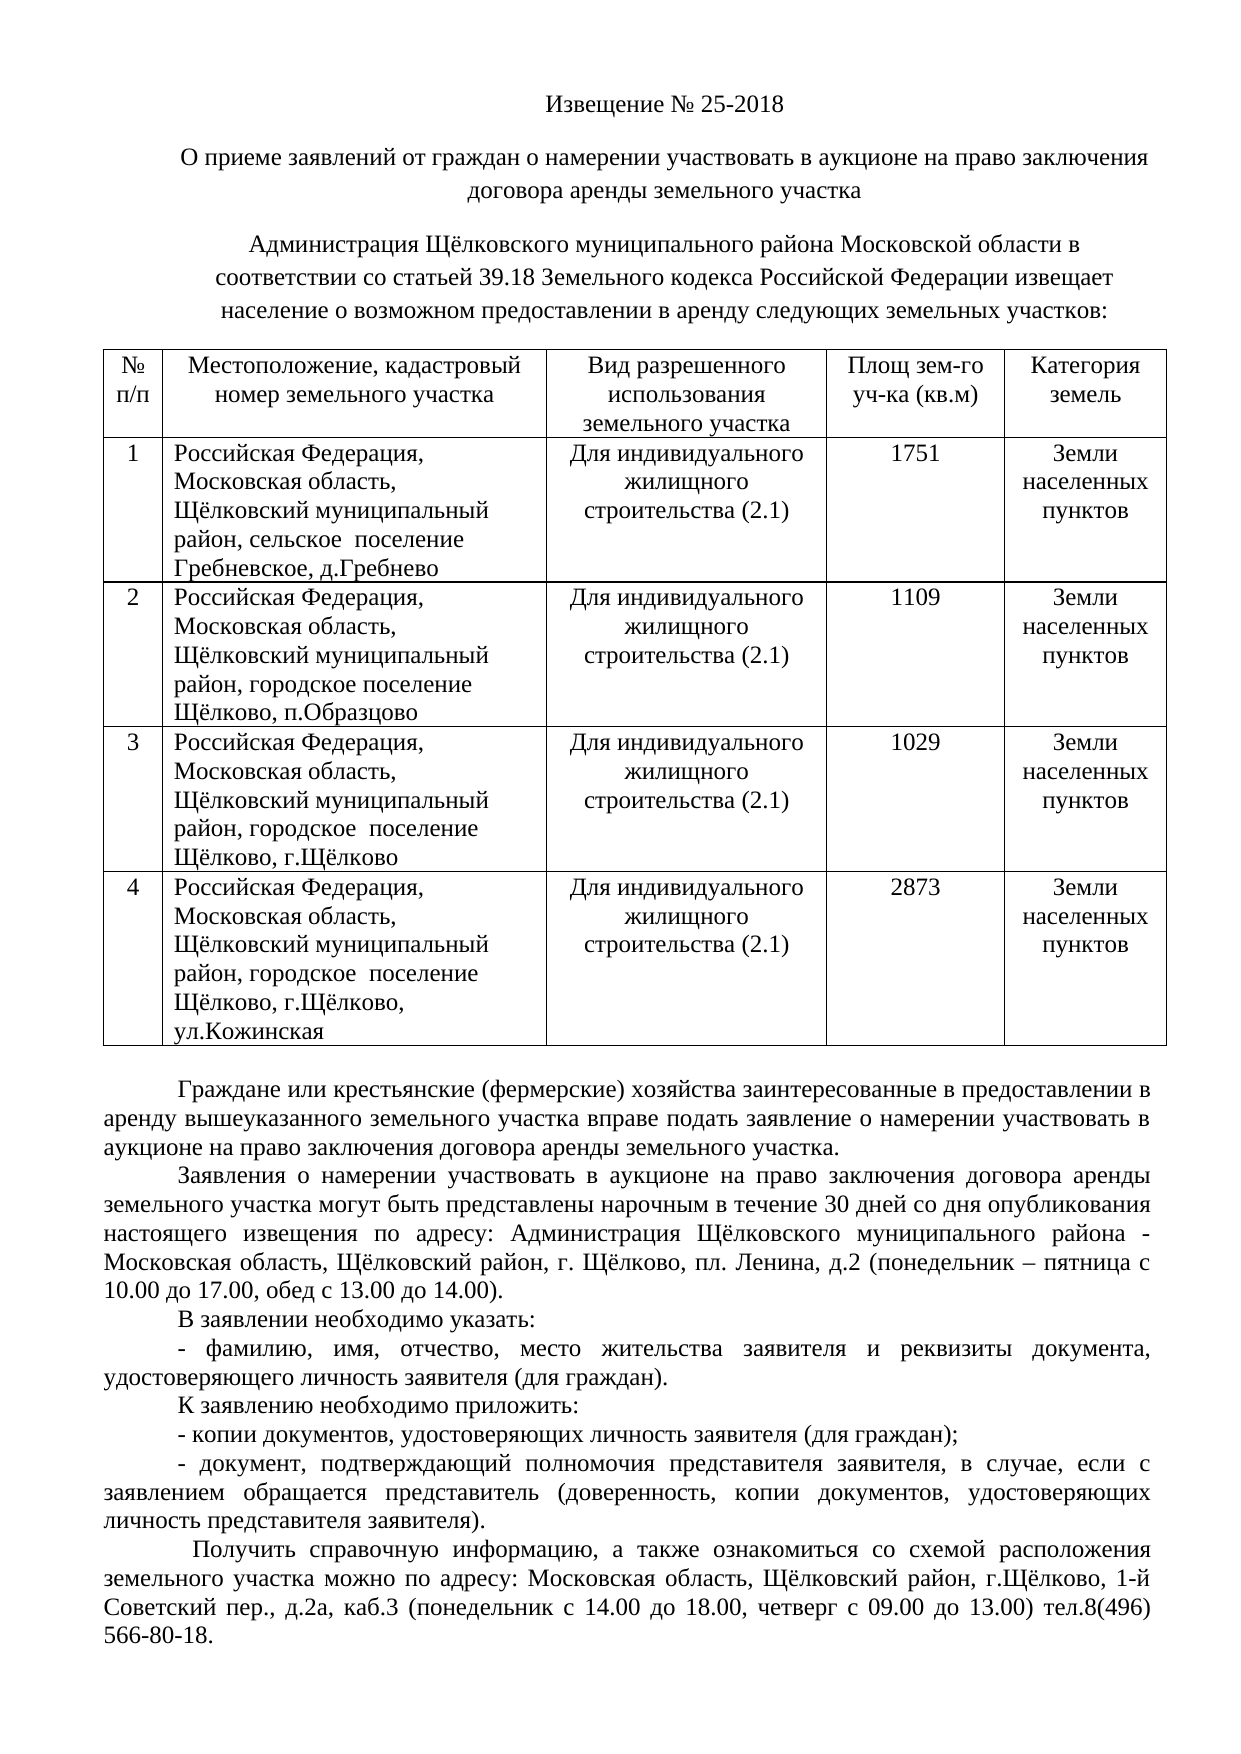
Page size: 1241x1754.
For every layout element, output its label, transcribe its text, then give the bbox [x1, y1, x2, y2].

table_header № п/п [104, 350, 162, 437]
table_cell Для индивидуального жилищного строительства (2.1) [547, 727, 826, 871]
table_cell Российская Федерация, Московская область, Щёлковский муниципальный район, городское поселение Щёлково, п.Образцово [163, 583, 546, 726]
table_cell Земли населенных пунктов [1005, 872, 1166, 1044]
text - фамилию, имя, отчество, место жительства заявителя и реквизиты документа, удостоверяющего личность заявителя (для граждан). [103, 1333, 1152, 1391]
table_cell Российская Федерация, Московская область, Щёлковский муниципальный район, городское поселение Щёлково, г.Щёлково [163, 727, 546, 871]
table_header Категория земель [1005, 350, 1166, 437]
table_cell Для индивидуального жилищного строительства (2.1) [547, 583, 826, 726]
text О приеме заявлений от граждан о намерении участвовать в аукционе на право заключения договора аренды земельного участка [177, 142, 1152, 204]
table_cell 1029 [827, 727, 1004, 871]
table_cell Земли населенных пунктов [1005, 727, 1166, 871]
table_cell 2 [104, 583, 162, 726]
table_header Местоположение, кадастровый номер земельного участка [163, 350, 546, 437]
text Извещение № 25-2018 [177, 89, 1152, 117]
table_cell Для индивидуального жилищного строительства (2.1) [547, 438, 826, 581]
table_cell Российская Федерация, Московская область, Щёлковский муниципальный район, сельское поселение Гребневское, д.Гребнево [163, 438, 546, 581]
text Заявления о намерении участвовать в аукционе на право заключения договора аренды земельного участка могут быть представлены нарочным в течение 30 дней со дня опубликования настоящего извещения по адресу: Администрация Щёлковского муниципального района - Московская область, Щёлковский район, г. Щёлково, пл. Ленина, д.2 (понедельник – пятница с 10.00 до 17.00, обед с 13.00 до 14.00). [103, 1161, 1152, 1304]
table_cell 1 [104, 438, 162, 581]
text В заявлении необходимо указать: [103, 1304, 1152, 1333]
table_header Вид разрешенного использования земельного участка [547, 350, 826, 437]
table_cell Российская Федерация, Московская область, Щёлковский муниципальный район, городское поселение Щёлково, г.Щёлково, ул.Кожинская [163, 872, 546, 1044]
text - документ, подтверждающий полномочия представителя заявителя, в случае, если с заявлением обращается представитель (доверенность, копии документов, удостоверяющих личность представителя заявителя). [103, 1448, 1152, 1534]
table_cell Земли населенных пунктов [1005, 438, 1166, 581]
text К заявлению необходимо приложить: [103, 1391, 1152, 1419]
table_cell 2873 [827, 872, 1004, 1044]
table_header Площ зем-го уч-ка (кв.м) [827, 350, 1004, 437]
text Администрация Щёлковского муниципального района Московской области в соответствии со статьей 39.18 Земельного кодекса Российской Федерации извещает население о возможном предоставлении в аренду следующих земельных участков: [177, 229, 1152, 324]
table_cell Земли населенных пунктов [1005, 583, 1166, 726]
table_cell 1109 [827, 583, 1004, 726]
text - копии документов, удостоверяющих личность заявителя (для граждан); [103, 1419, 1152, 1448]
table_cell 1751 [827, 438, 1004, 581]
table_cell 3 [104, 727, 162, 871]
table_cell Для индивидуального жилищного строительства (2.1) [547, 872, 826, 1044]
text Граждане или крестьянские (фермерские) хозяйства заинтересованные в предоставлении в аренду вышеуказанного земельного участка вправе подать заявление о намерении участвовать в аукционе на право заключения договора аренды земельного участка. [103, 1074, 1152, 1161]
table_cell 4 [104, 872, 162, 1044]
text Получить справочную информацию, а также ознакомиться со схемой расположения земельного участка можно по адресу: Московская область, Щёлковский район, г.Щёлково, 1-й Советский пер., д.2а, каб.3 (понедельник с 14.00 до 18.00, четверг с 09.00 до 13.00) тел.8(496) 566-80-18. [103, 1534, 1152, 1649]
